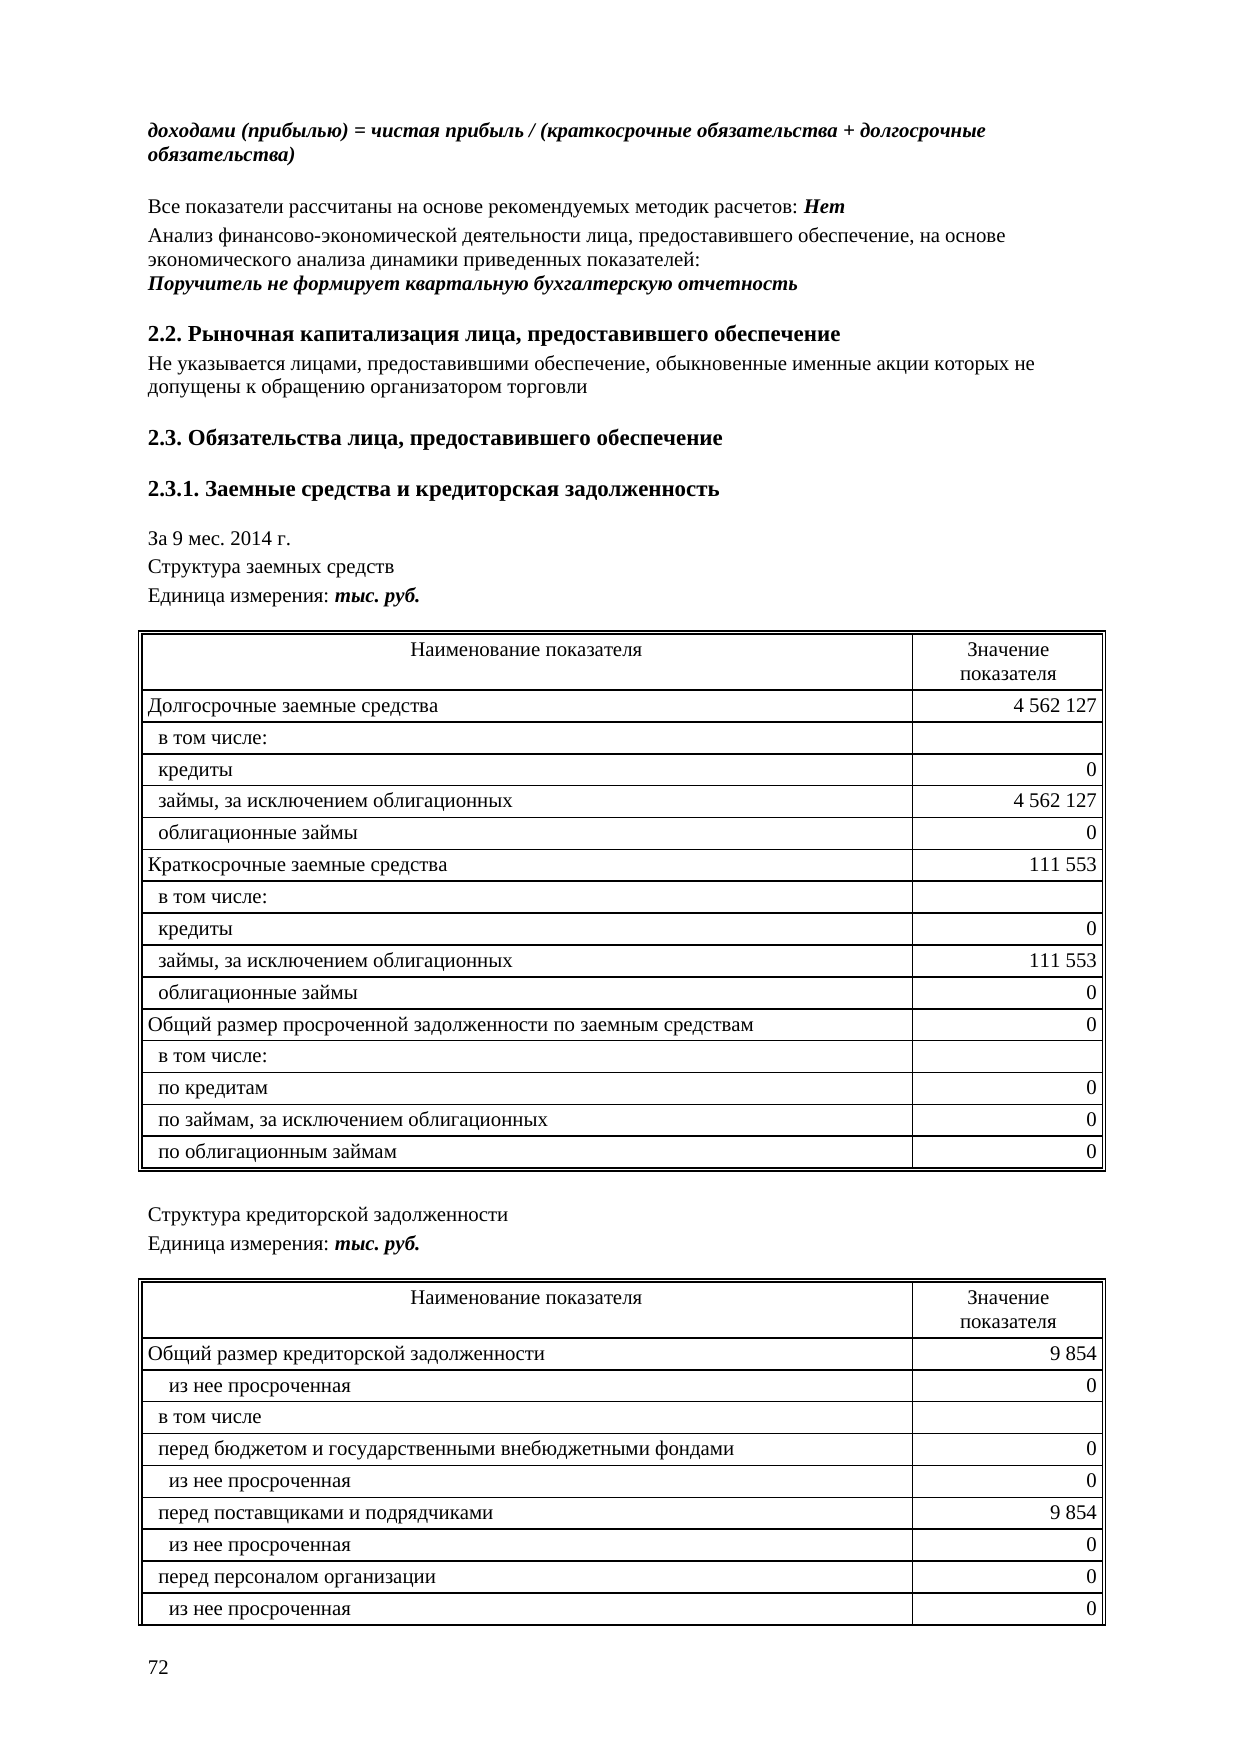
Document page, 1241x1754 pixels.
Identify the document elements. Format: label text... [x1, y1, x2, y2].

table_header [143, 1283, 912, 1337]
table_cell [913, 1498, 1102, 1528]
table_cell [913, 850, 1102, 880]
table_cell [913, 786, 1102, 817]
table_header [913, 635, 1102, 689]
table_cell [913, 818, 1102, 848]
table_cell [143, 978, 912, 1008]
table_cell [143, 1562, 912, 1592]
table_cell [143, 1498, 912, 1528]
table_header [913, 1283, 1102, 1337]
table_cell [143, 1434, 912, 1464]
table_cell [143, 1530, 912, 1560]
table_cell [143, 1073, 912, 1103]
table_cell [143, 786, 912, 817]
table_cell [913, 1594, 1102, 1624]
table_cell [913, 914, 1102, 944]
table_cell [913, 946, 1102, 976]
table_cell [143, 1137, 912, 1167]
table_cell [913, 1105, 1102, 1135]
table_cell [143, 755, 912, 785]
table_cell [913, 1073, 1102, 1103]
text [148, 118, 1092, 190]
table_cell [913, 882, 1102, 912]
text Единица измерения: тыс. руб. [148, 1231, 1092, 1254]
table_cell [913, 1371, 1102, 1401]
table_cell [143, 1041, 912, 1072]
text Анализ финансово-экономической деятельности лица, предоставившего обеспечение, на основе экономического анализа динамики приведенных показателей: Поручитель не формирует квартальную бухгалтерскую отчетность [148, 223, 1092, 295]
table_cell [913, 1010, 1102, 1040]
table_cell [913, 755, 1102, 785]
text Все показатели рассчитаны на основе рекомендуемых методик расчетов: Нет [148, 194, 1092, 218]
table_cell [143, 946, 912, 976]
text 2.3.1. Заемные средства и кредиторская задолженность [148, 475, 1092, 501]
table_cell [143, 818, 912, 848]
text Единица измерения: тыс. руб. [148, 583, 1092, 607]
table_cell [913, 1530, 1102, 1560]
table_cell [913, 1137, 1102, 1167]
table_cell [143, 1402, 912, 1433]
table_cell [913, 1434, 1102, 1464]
text Структура заемных средств [148, 554, 1092, 578]
text 2.3. Обязательства лица, предоставившего обеспечение [148, 423, 1092, 450]
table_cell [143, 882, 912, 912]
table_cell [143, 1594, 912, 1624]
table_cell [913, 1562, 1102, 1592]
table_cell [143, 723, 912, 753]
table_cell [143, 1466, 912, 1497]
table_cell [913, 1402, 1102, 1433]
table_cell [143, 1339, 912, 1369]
text Структура кредиторской задолженности [148, 1202, 1092, 1226]
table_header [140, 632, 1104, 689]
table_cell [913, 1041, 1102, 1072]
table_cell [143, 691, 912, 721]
text 2.2. Рыночная капитализация лица, предоставившего обеспечение [148, 320, 1092, 346]
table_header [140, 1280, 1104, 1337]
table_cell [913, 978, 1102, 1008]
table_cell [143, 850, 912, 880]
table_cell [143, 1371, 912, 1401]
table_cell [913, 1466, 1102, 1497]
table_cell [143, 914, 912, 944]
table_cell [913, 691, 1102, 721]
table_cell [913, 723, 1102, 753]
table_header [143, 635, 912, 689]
text Не указывается лицами, предоставившими обеспечение, обыкновенные именные акции которых не допущены к обращению организатором торговли [148, 350, 1092, 398]
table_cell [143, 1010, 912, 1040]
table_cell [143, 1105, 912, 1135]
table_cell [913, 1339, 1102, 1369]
text За 9 мес. 2014 г. [148, 526, 1092, 550]
